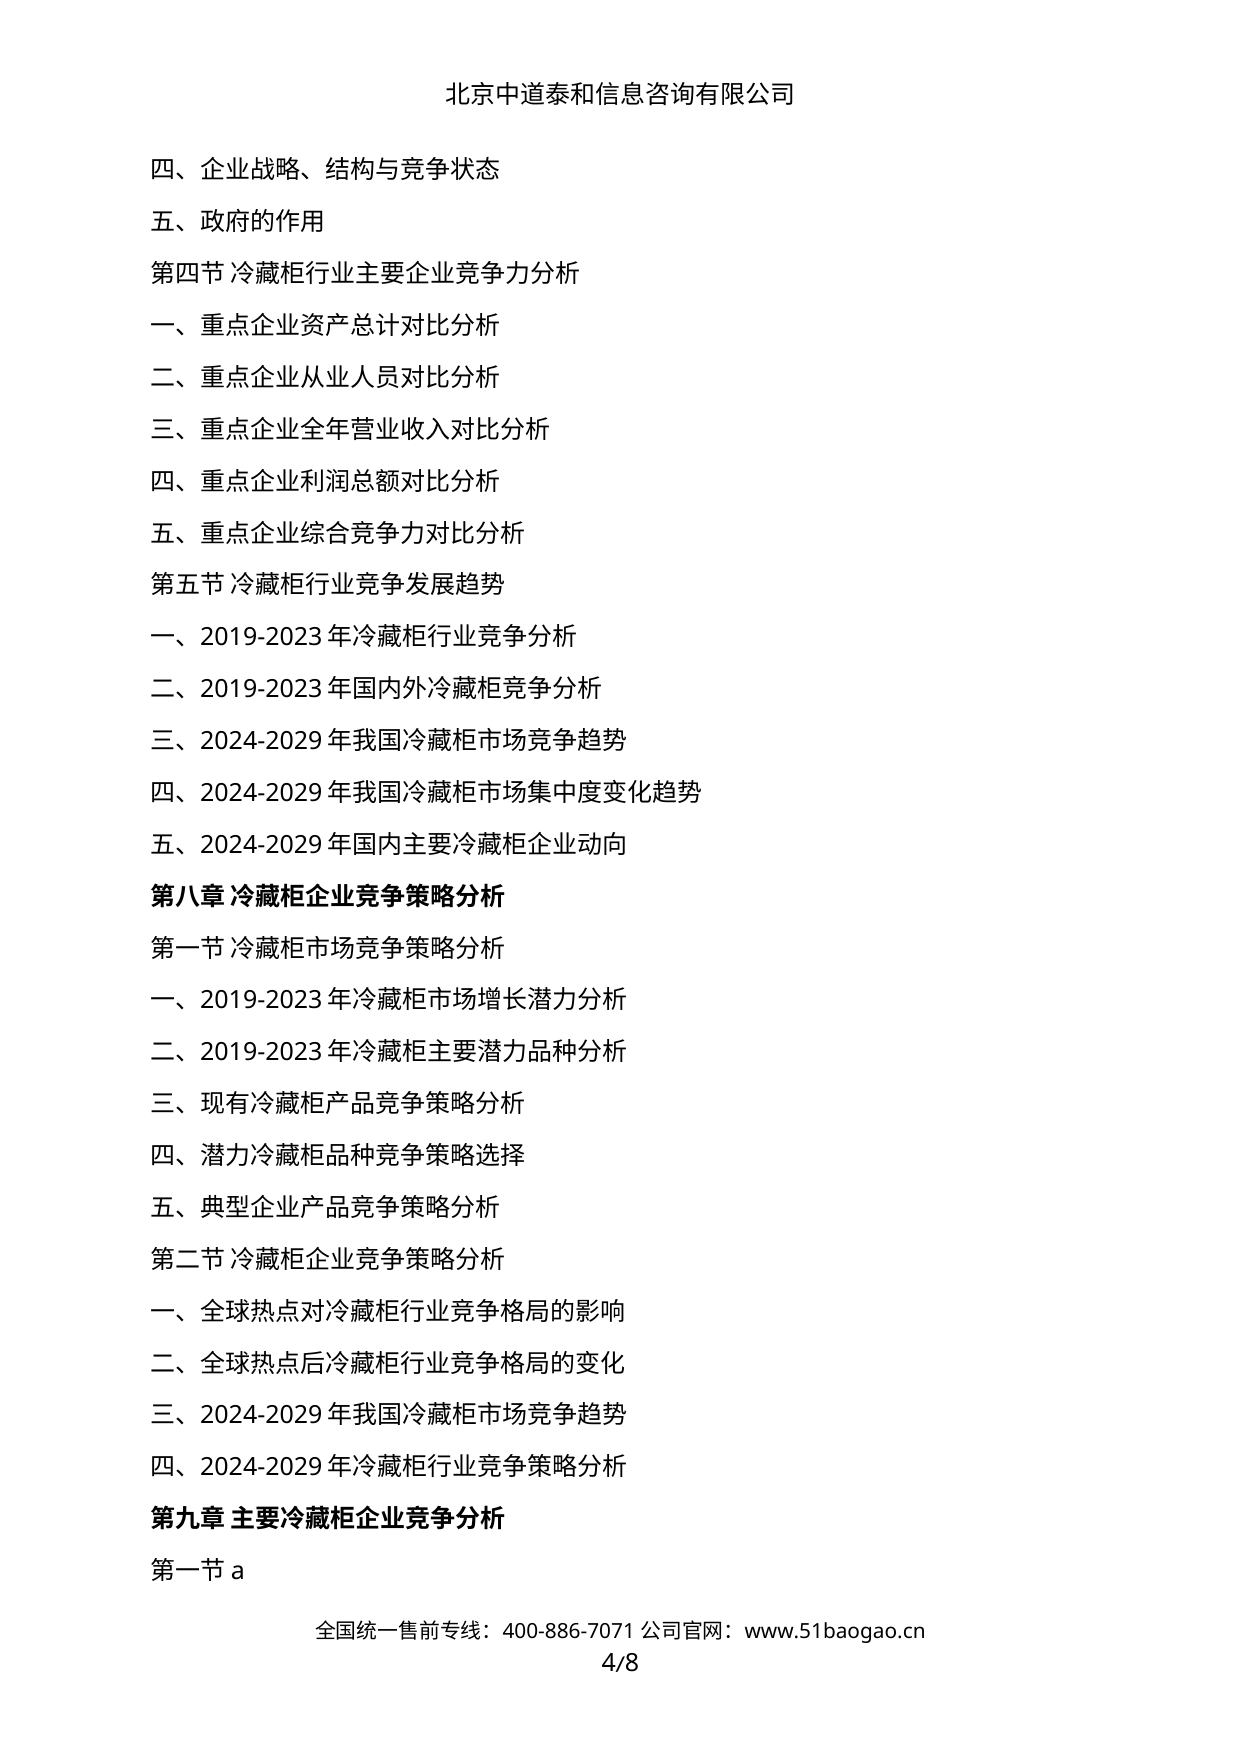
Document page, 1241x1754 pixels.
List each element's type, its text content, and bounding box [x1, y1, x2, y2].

text 二、2019-2023年国内外冷藏柜竞争分析 [150, 669, 1090, 705]
text 一、2019-2023年冷藏柜市场增长潜力分析 [150, 980, 1090, 1016]
text 二、全球热点后冷藏柜行业竞争格局的变化 [150, 1343, 1090, 1379]
text 五、典型企业产品竞争策略分析 [150, 1187, 1090, 1224]
text 第四节 冷藏柜行业主要企业竞争力分析 [150, 254, 1090, 290]
text 二、重点企业从业人员对比分析 [150, 357, 1090, 394]
text 五、重点企业综合竞争力对比分析 [150, 513, 1090, 549]
text 第二节 冷藏柜企业竞争策略分析 [150, 1239, 1090, 1276]
text 五、2024-2029年国内主要冷藏柜企业动向 [150, 824, 1090, 861]
text 三、重点企业全年营业收入对比分析 [150, 409, 1090, 446]
text 一、重点企业资产总计对比分析 [150, 306, 1090, 342]
text 三、2024-2029年我国冷藏柜市场竞争趋势 [150, 1395, 1090, 1431]
text 二、2019-2023年冷藏柜主要潜力品种分析 [150, 1032, 1090, 1068]
text 四、企业战略、结构与竞争状态 [150, 150, 1090, 186]
text 三、现有冷藏柜产品竞争策略分析 [150, 1084, 1090, 1120]
text 第一节 a [150, 1551, 1090, 1587]
text 第一节 冷藏柜市场竞争策略分析 [150, 928, 1090, 964]
text 四、2024-2029年冷藏柜行业竞争策略分析 [150, 1447, 1090, 1483]
text 四、潜力冷藏柜品种竞争策略选择 [150, 1136, 1090, 1172]
text 五、政府的作用 [150, 202, 1090, 238]
text 第五节 冷藏柜行业竞争发展趋势 [150, 565, 1090, 601]
text 一、全球热点对冷藏柜行业竞争格局的影响 [150, 1291, 1090, 1327]
text 第八章 冷藏柜企业竞争策略分析 [150, 876, 1090, 912]
text 一、2019-2023年冷藏柜行业竞争分析 [150, 617, 1090, 653]
text 四、重点企业利润总额对比分析 [150, 461, 1090, 497]
text 四、2024-2029年我国冷藏柜市场集中度变化趋势 [150, 772, 1090, 809]
text 第九章 主要冷藏柜企业竞争分析 [150, 1499, 1090, 1535]
text 三、2024-2029年我国冷藏柜市场竞争趋势 [150, 721, 1090, 757]
